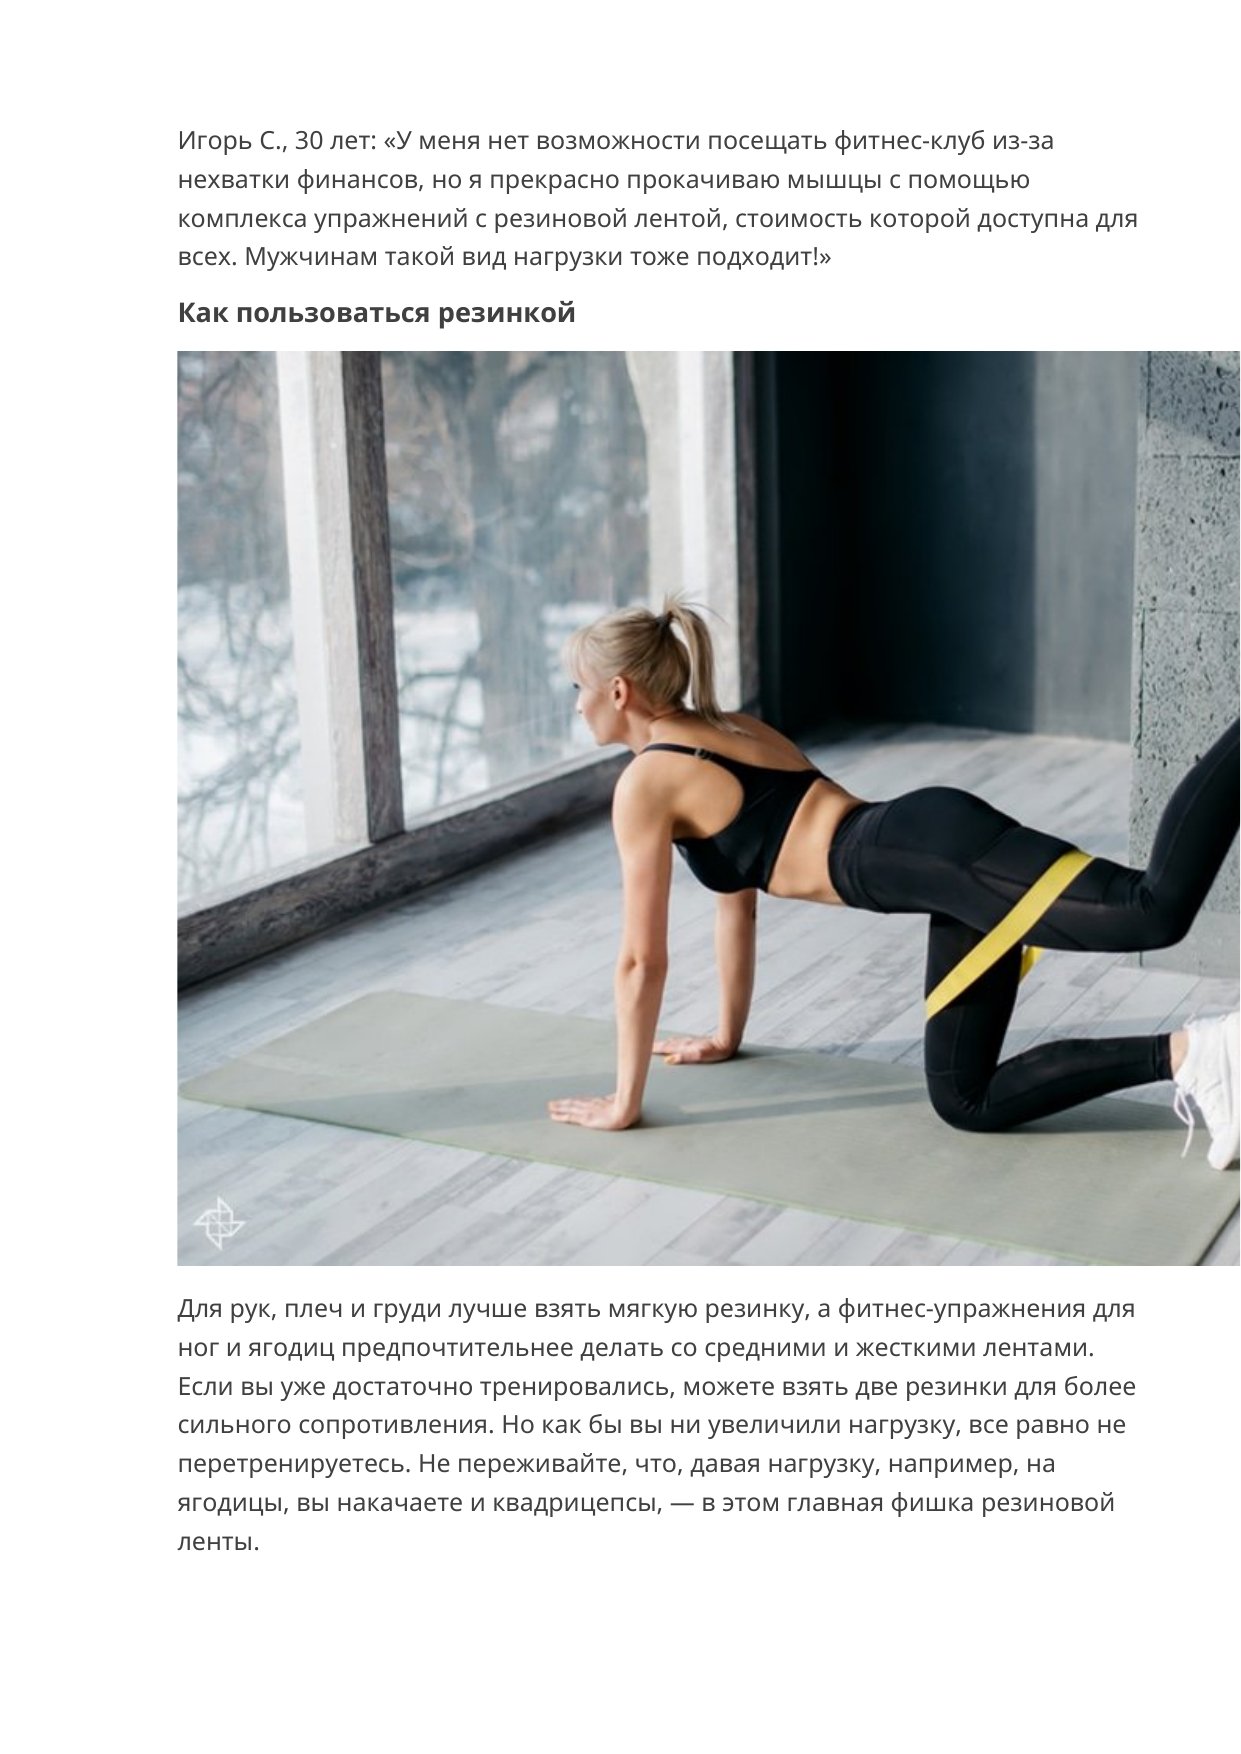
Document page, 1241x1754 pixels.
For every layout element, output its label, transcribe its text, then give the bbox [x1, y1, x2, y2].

text Для рук, плеч и груди лучше взять мягкую резинку, а фитнес-упражнения для ног и ягодиц предпочтительнее делать со средними и жесткими лентами. Если вы уже достаточно тренировались, можете взять две резинки для более сильного сопротивления. Но как бы вы ни увеличили нагрузку, все равно не перетренируетесь. Не переживайте, что, давая нагрузку, например, на ягодицы, вы накачаете и квадрицепсы, — в этом главная фишка резиновой ленты. [177, 1286, 1152, 1557]
text Как пользоваться резинкой [177, 294, 1152, 331]
text Игорь С., 30 лет: «У меня нет возможности посещать фитнес-клуб из-за нехватки финансов, но я прекрасно прокачиваю мышцы с помощью комплекса упражнений с резиновой лентой, стоимость которой доступна для всех. Мужчинам такой вид нагрузки тоже подходит!» [177, 118, 1152, 273]
picture [177, 351, 1241, 1266]
